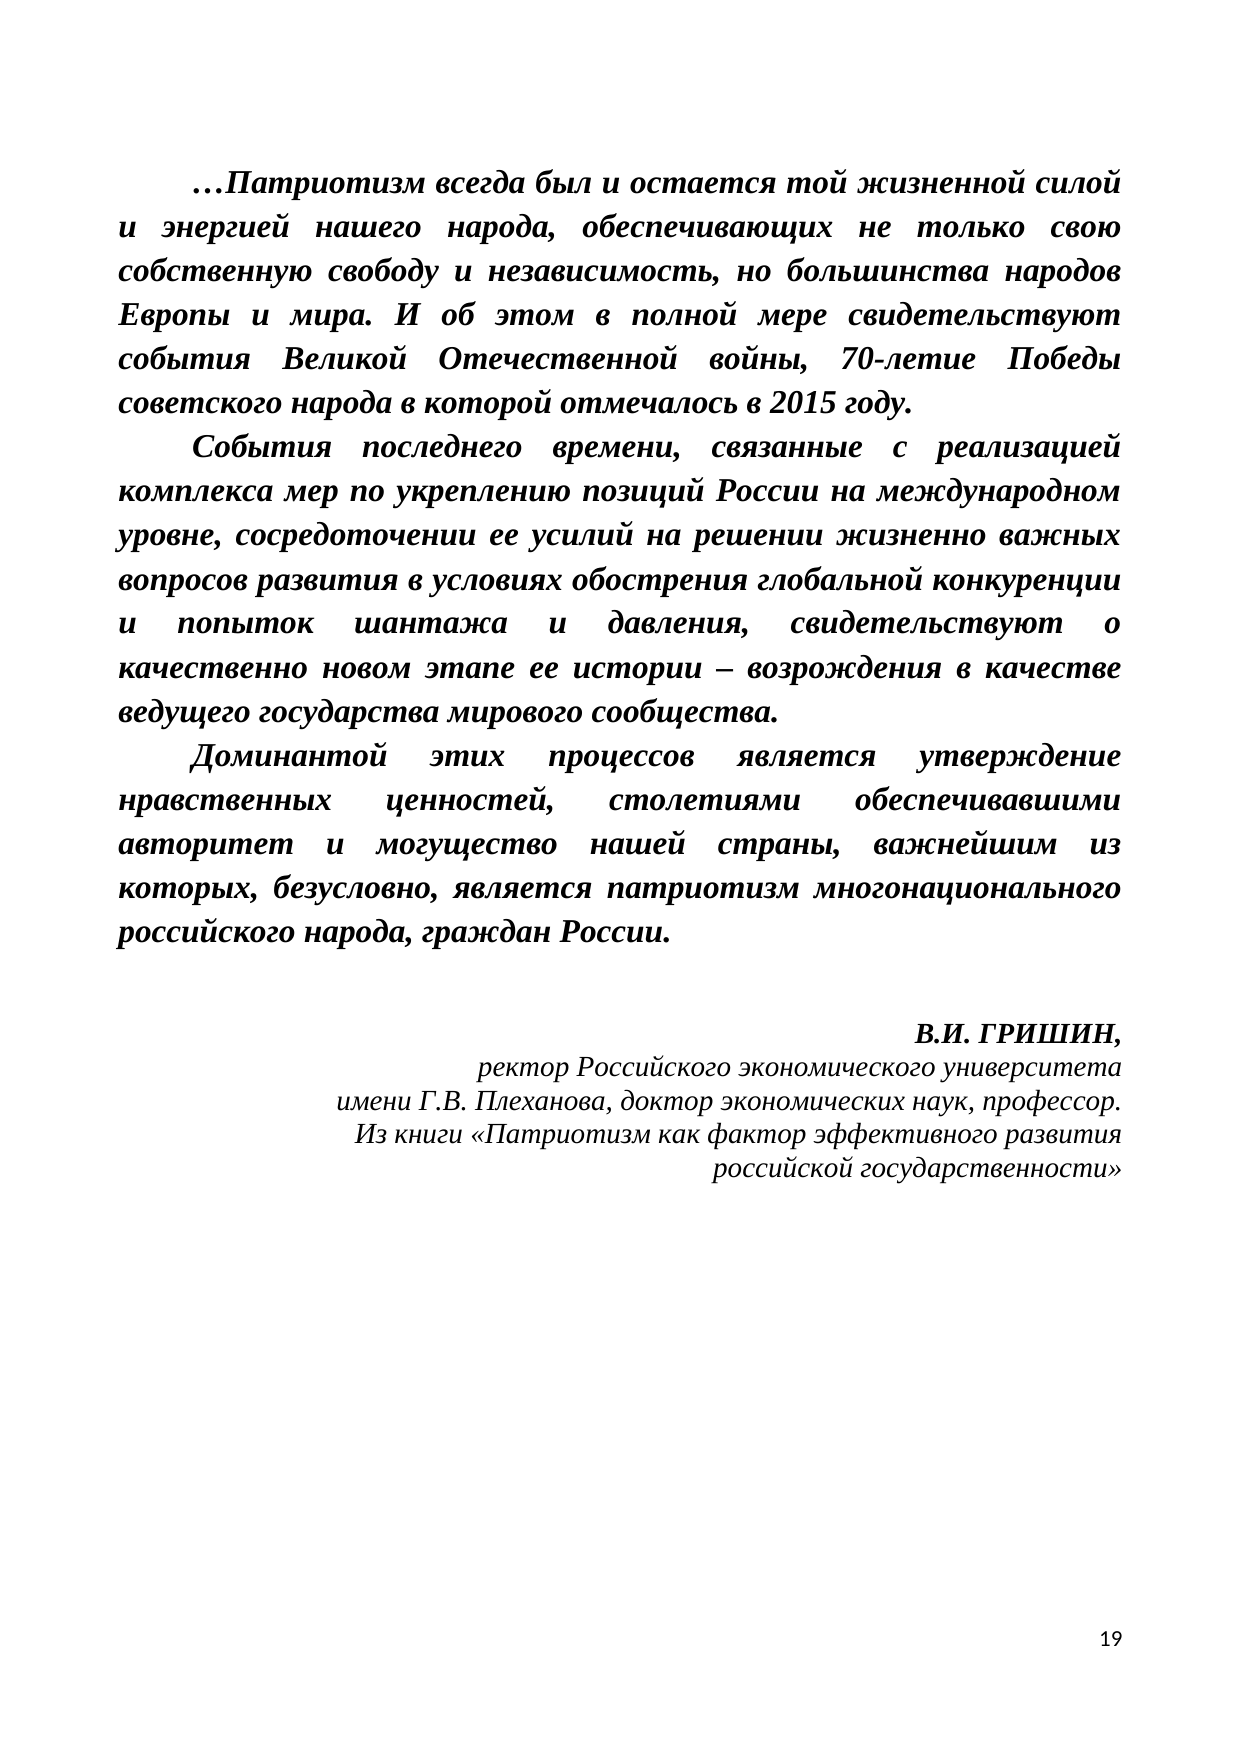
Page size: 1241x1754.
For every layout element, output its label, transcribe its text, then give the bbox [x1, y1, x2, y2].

text имени Г.В. Плеханова, доктор экономических наук, профессор. [118, 1083, 1122, 1116]
text В.И. ГРИШИН, [118, 1016, 1122, 1049]
text Из книги «Патриотизм как фактор эффективного развития [118, 1116, 1122, 1150]
text События последнего времени, связанные с реализацией комплекса мер по укреплению позиций России на международном уровне, сосредоточении ее усилий на решении жизненно важных вопросов развития в условиях обострения глобальной конкуренции и попыток шантажа и давления, свидетельствуют о качественно новом этапе ее истории – возрождения в качестве ведущего государства мирового сообщества. [118, 427, 1122, 729]
text Доминантой этих процессов является утверждение нравственных ценностей, столетиями обеспечивавшими авторитет и могущество нашей страны, важнейшим из которых, безусловно, является патриотизм многонационального российского народа, граждан России. [118, 735, 1122, 949]
text …Патриотизм всегда был и остается той жизненной силой и энергией нашего народа, обеспечивающих не только свою собственную свободу и независимость, но большинства народов Европы и мира. И об этом в полной мере свидетельствуют события Великой Отечественной войны, 70-летие Победы советского народа в которой отмечалось в 2015 году. [118, 162, 1122, 421]
text российской государственности» [118, 1150, 1122, 1183]
text ректор Российского экономического университета [118, 1049, 1122, 1083]
